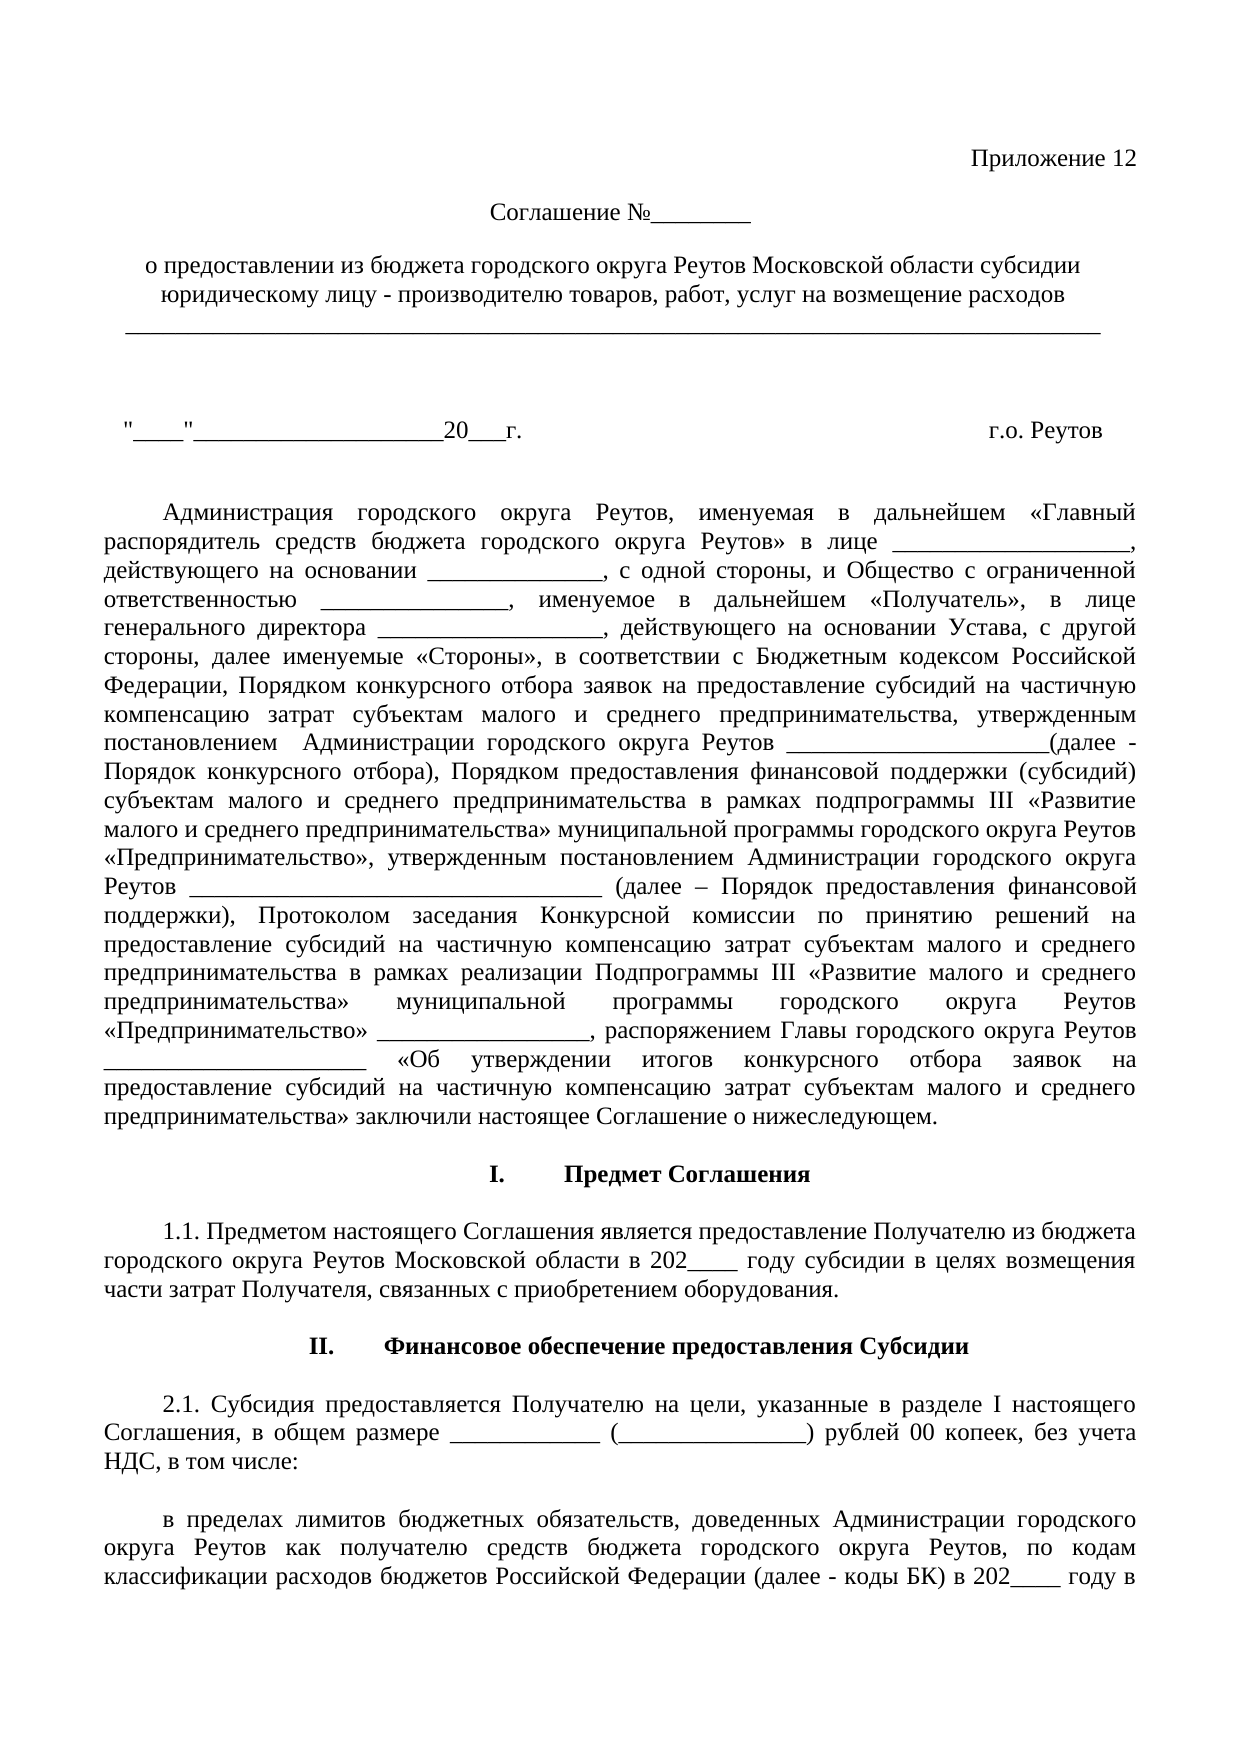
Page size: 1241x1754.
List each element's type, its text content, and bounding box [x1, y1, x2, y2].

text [103, 1504, 1137, 1590]
text "____"____________________20___г. г.о. Реутов [89, 415, 1137, 444]
text Соглашение №________ [103, 197, 1137, 226]
list Предмет Соглашения [162, 1159, 1137, 1187]
text 1.1. Предметом настоящего Соглашения является предоставление Получателю из бюджета городского округа Реутов Московской области в 202____ году субсидии в целях возмещения части затрат Получателя, связанных с приобретением оборудования. [103, 1216, 1137, 1302]
text о предоставлении из бюджета городского округа Реутов Московской области субсидии юридическому лицу - производителю товаров, работ, услуг на возмещение расходов ______________________________________________________________________________ [89, 251, 1137, 337]
list Финансовое обеспечение предоставления Субсидии [141, 1331, 1137, 1360]
text Приложение 12 [89, 143, 1137, 172]
text Администрация городского округа Реутов, именуемая в дальнейшем «Главный распорядитель средств бюджета городского округа Реутов» в лице ___________________, действующего на основании ______________, с одной стороны, и Общество с ограниченной ответственностью _______________, именуемое в дальнейшем «Получатель», в лице генерального директора __________________, действующего на основании Устава, с другой стороны, далее именуемые «Стороны», в соответствии с Бюджетным кодексом Российской Федерации, Порядком конкурсного отбора заявок на предоставление субсидий на частичную компенсацию затрат субъектам малого и среднего предпринимательства, утвержденным постановлением Администрации городского округа Реутов _____________________(далее - Порядок конкурсного отбора), Порядком предоставления финансовой поддержки (субсидий) субъектам малого и среднего предпринимательства в рамках подпрограммы III «Развитие малого и среднего предпринимательства» муниципальной программы городского округа Реутов «Предпринимательство», утвержденным постановлением Администрации городского округа Реутов _________________________________ (далее – Порядок предоставления финансовой поддержки), Протоколом заседания Конкурсной комиссии по принятию решений на предоставление субсидий на частичную компенсацию затрат субъектам малого и среднего предпринимательства в рамках реализации Подпрограммы III «Развитие малого и среднего предпринимательства» муниципальной программы городского округа Реутов «Предпринимательство» _________________, распоряжением Главы городского округа Реутов _____________________ «Об утверждении итогов конкурсного отбора заявок на предоставление субсидий на частичную компенсацию затрат субъектам малого и среднего предпринимательства» заключили настоящее Соглашение о нижеследующем. [103, 497, 1137, 1130]
text 2.1. Субсидия предоставляется Получателю на цели, указанные в разделе I настоящего Соглашения, в общем размере ____________ (_______________) рублей 00 копеек, без учета НДС, в том числе: [103, 1389, 1137, 1475]
